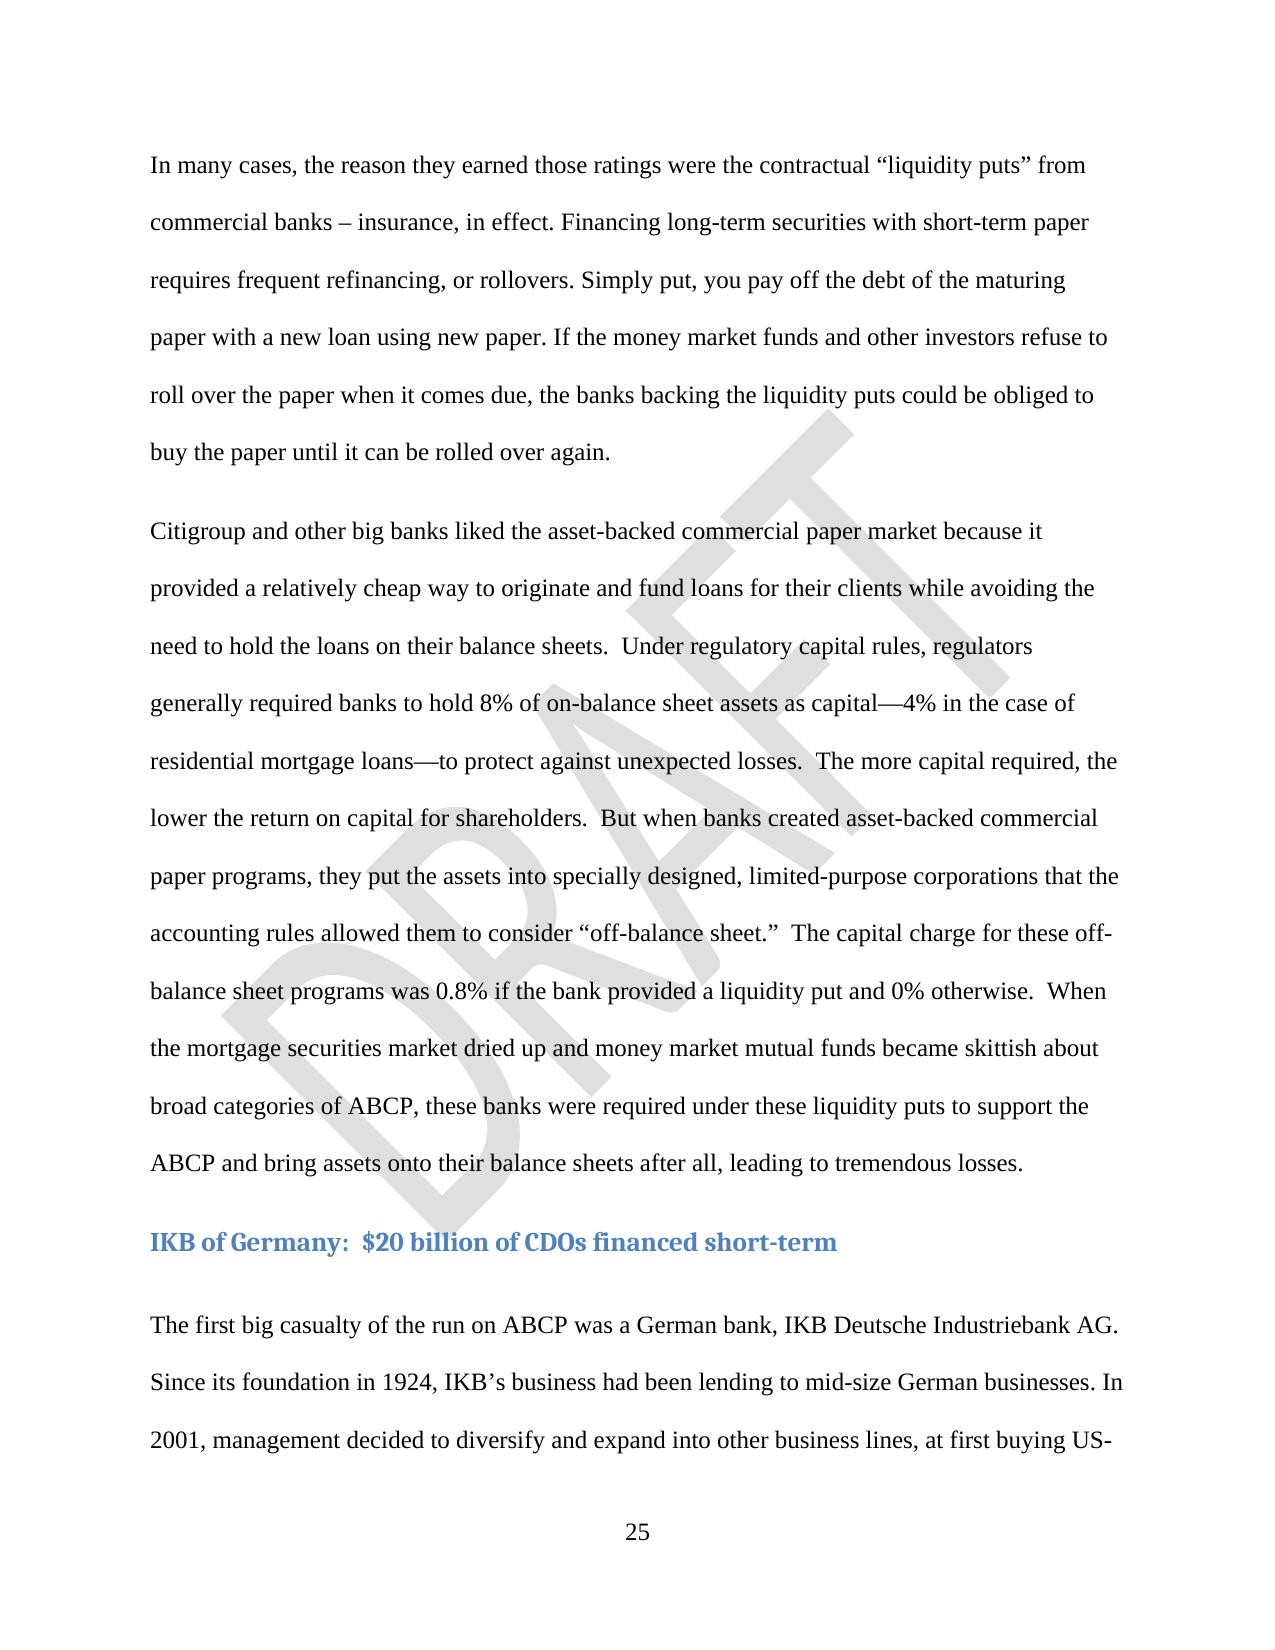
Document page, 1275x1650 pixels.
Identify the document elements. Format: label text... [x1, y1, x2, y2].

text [150, 1310, 1125, 1453]
subtitle IKB of Germany: $20 billion of CDOs financed short-term [150, 1227, 1125, 1258]
text Citigroup and other big banks liked the asset-backed commercial paper market because it provided a relatively cheap way to originate and fund loans for their clients while avoiding the need to hold the loans on their balance sheets. Under regulatory capital rules, regulators generally required banks to hold 8% of on-balance sheet assets as capital—4% in the case of residential mortgage loans—to protect against unexpected losses. The more capital required, the lower the return on capital for shareholders. But when banks created asset-backed commercial paper programs, they put the assets into specially designed, limited-purpose corporations that the accounting rules allowed them to consider “off-balance sheet.” The capital charge for these off-balance sheet programs was 0.8% if the bank provided a liquidity put and 0% otherwise. When the mortgage securities market dried up and money market mutual funds became skittish about broad categories of ABCP, these banks were required under these liquidity puts to support the ABCP and bring assets onto their balance sheets after all, leading to tremendous losses. [150, 516, 1125, 1177]
text In many cases, the reason they earned those ratings were the contractual “liquidity puts” from commercial banks – insurance, in effect. Financing long-term securities with short-term paper requires frequent refinancing, or rollovers. Simply put, you pay off the debt of the maturing paper with a new loan using new paper. If the money market funds and other investors refuse to roll over the paper when it comes due, the banks backing the liquidity puts could be obliged to buy the paper until it can be rolled over again. [150, 150, 1125, 466]
